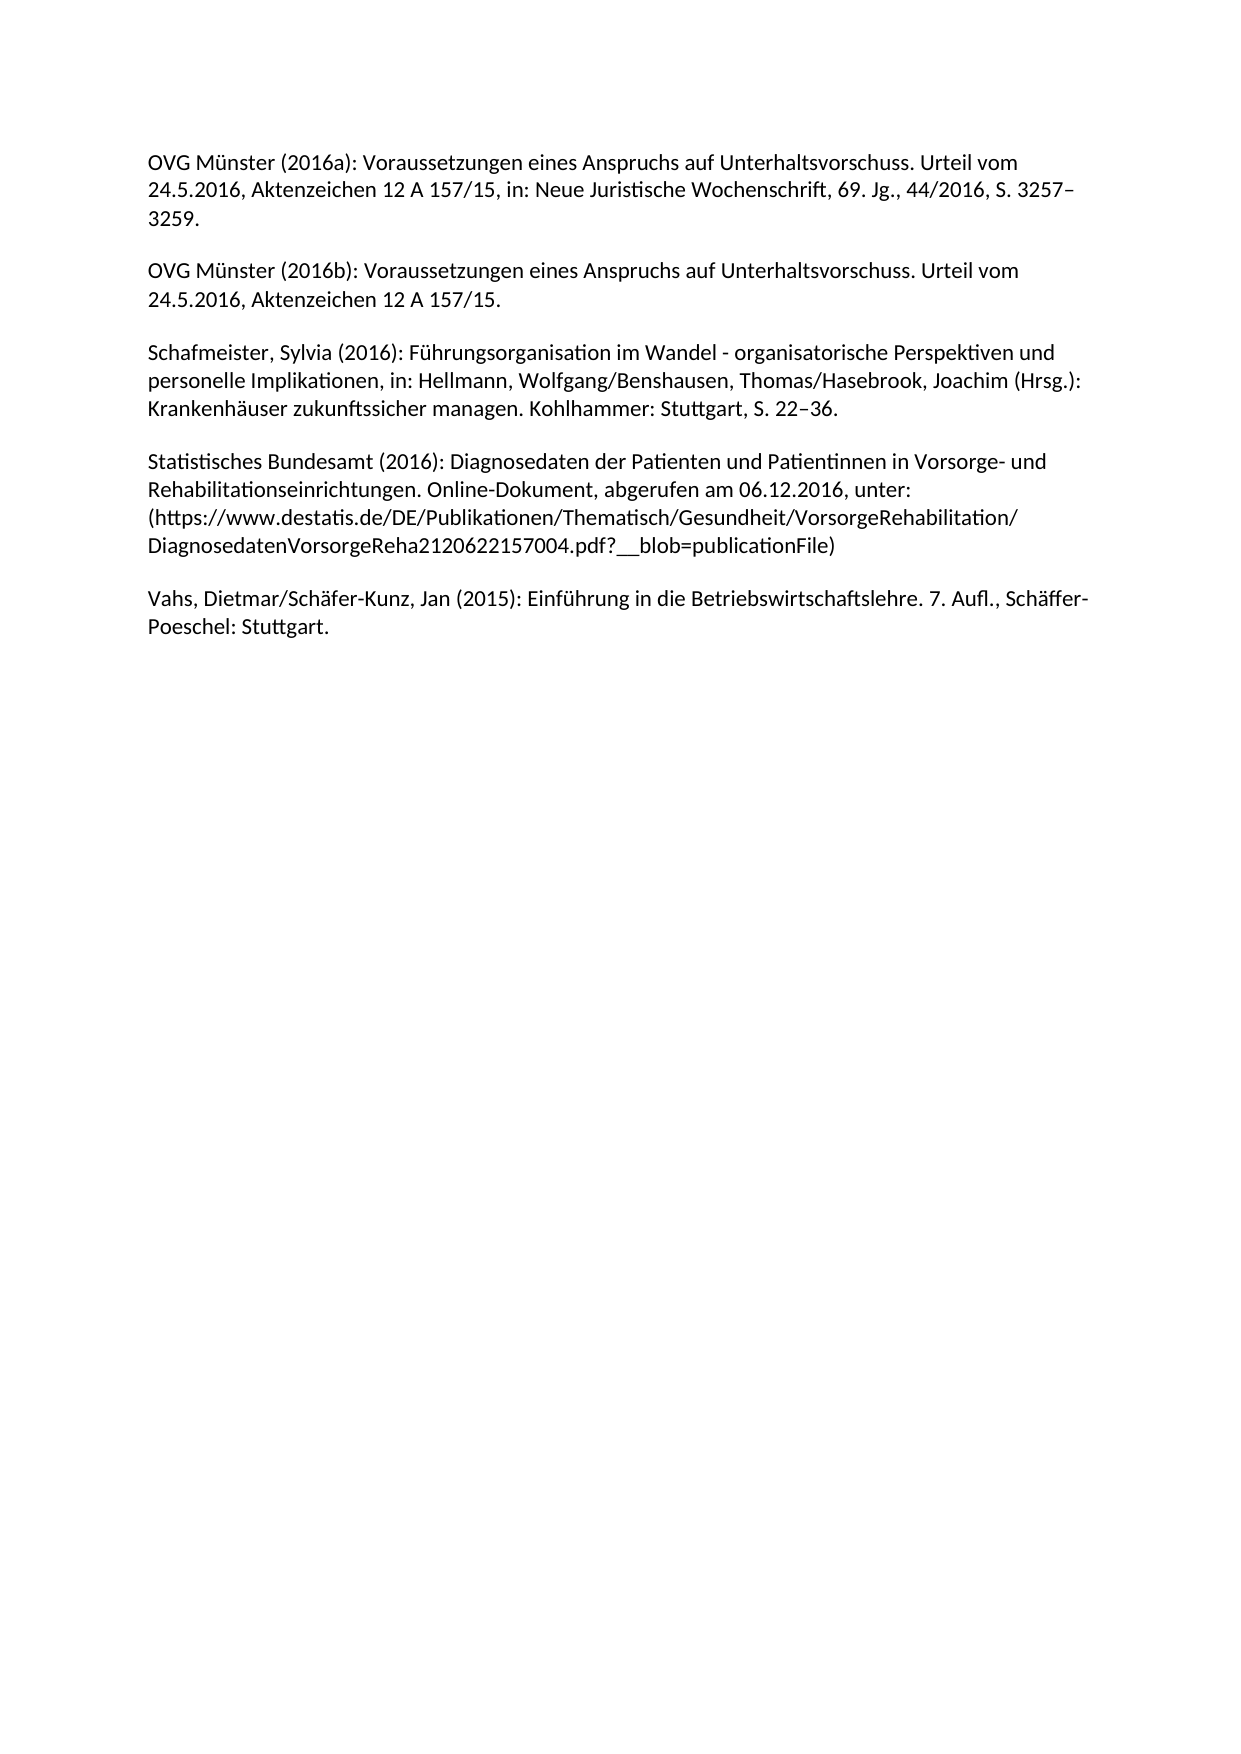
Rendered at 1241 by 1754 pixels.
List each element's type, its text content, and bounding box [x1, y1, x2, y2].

text Vahs, Dietmar/Schäfer-Kunz, Jan (2015): Einführung in die Betriebswirtschaftslehre. 7. Aufl., Schäffer-Poeschel: Stuttgart. [148, 584, 1093, 640]
text OVG Münster (2016b): Voraussetzungen eines Anspruchs auf Unterhaltsvorschuss. Urteil vom 24.5.2016, Aktenzeichen 12 A 157/15. [148, 257, 1093, 313]
text Schafmeister, Sylvia (2016): Führungsorganisation im Wandel - organisatorische Perspektiven und personelle Implikationen, in: Hellmann, Wolfgang/Benshausen, Thomas/Hasebrook, Joachim (Hrsg.): Krankenhäuser zukunftssicher managen. Kohlhammer: Stuttgart, S. 22–36. [148, 338, 1093, 422]
text OVG Münster (2016a): Voraussetzungen eines Anspruchs auf Unterhaltsvorschuss. Urteil vom 24.5.2016, Aktenzeichen 12 A 157/15, in: Neue Juristische Wochenschrift, 69. Jg., 44/2016, S. 3257–3259. [148, 148, 1093, 232]
text Statistisches Bundesamt (2016): Diagnosedaten der Patienten und Patientinnen in Vorsorge- und Rehabilitationseinrichtungen. Online-Dokument, abgerufen am 06.12.2016, unter: (https://www.destatis.de/DE/Publikationen/Thematisch/Gesundheit/VorsorgeRehabilitation/DiagnosedatenVorsorgeReha2120622157004.pdf?__blob=publicationFile) [148, 447, 1093, 559]
